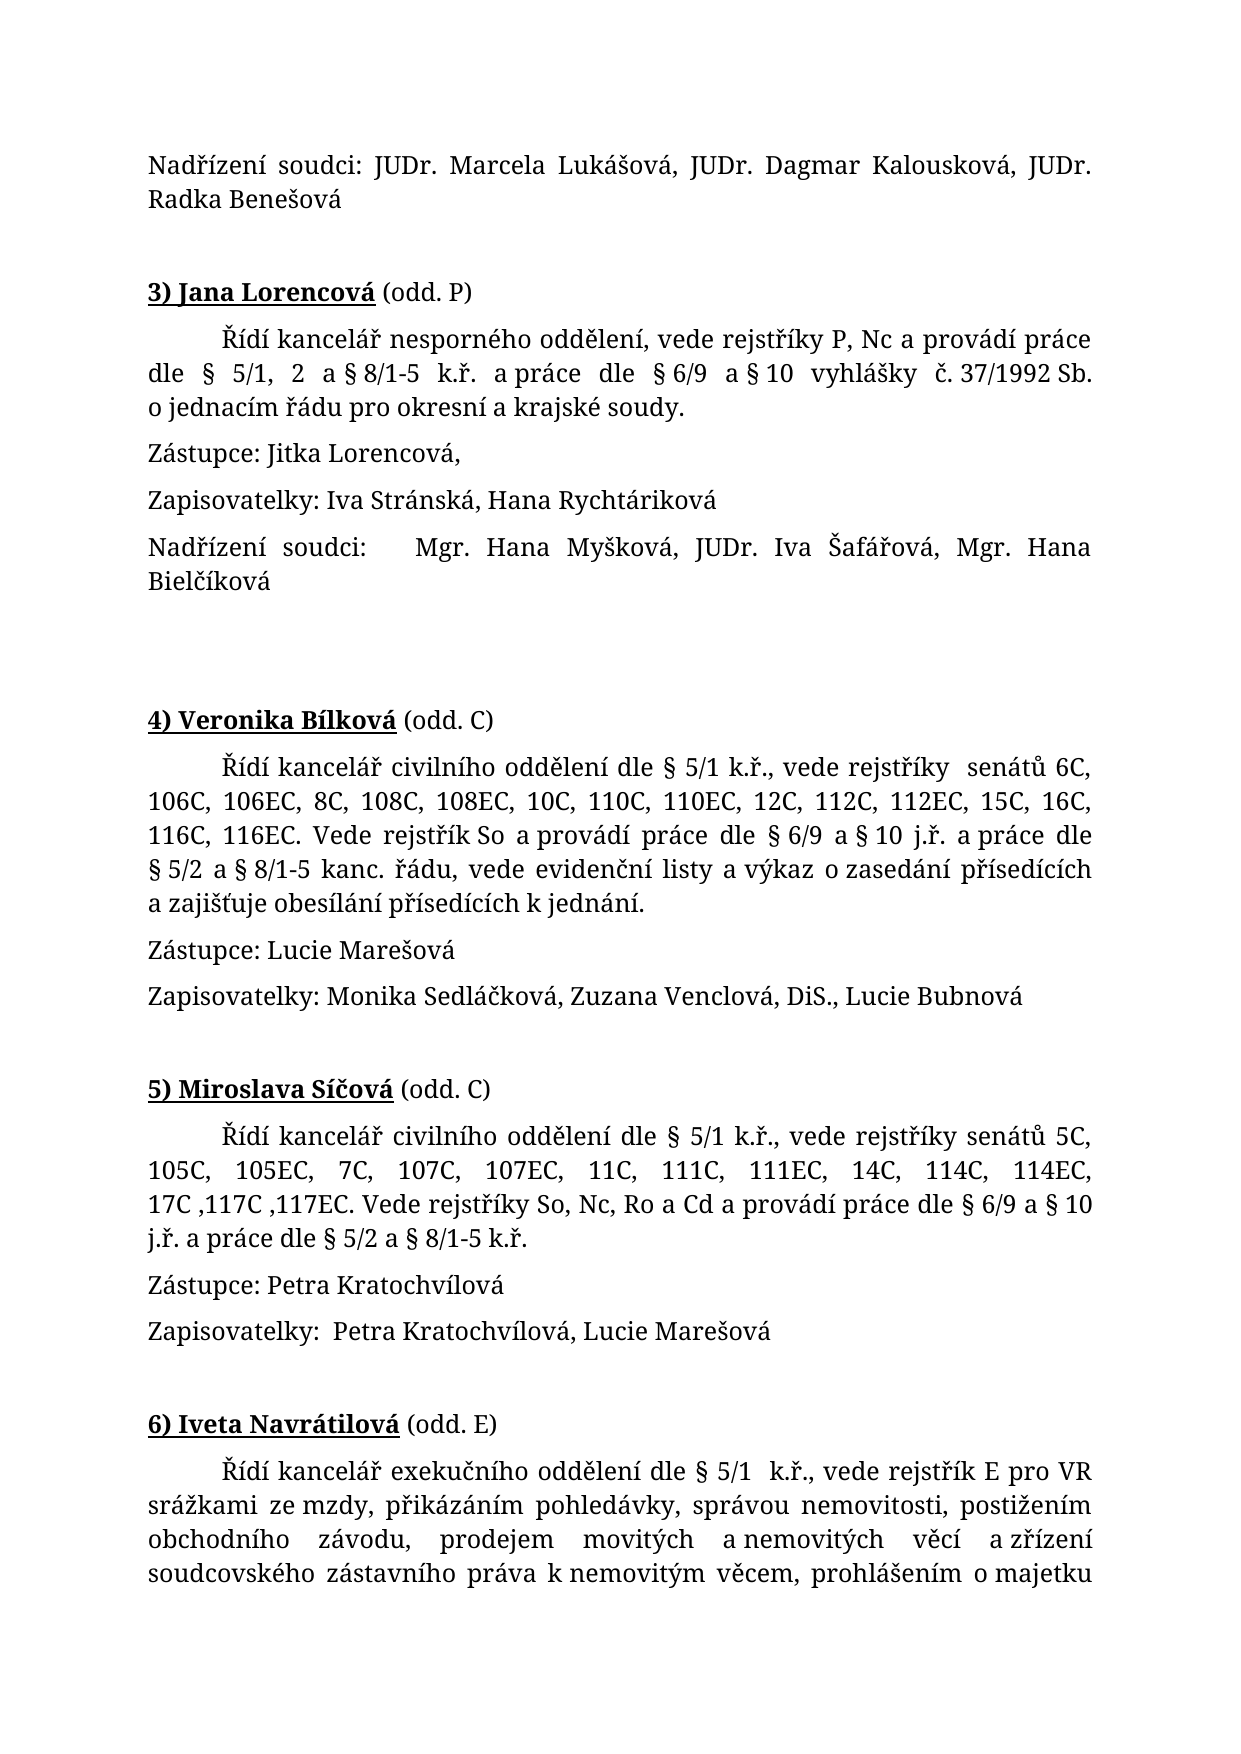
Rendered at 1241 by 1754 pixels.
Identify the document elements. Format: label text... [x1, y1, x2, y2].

text Zapisovatelky: Monika Sedláčková, Zuzana Venclová, DiS., Lucie Bubnová [148, 979, 1093, 1013]
text Nadřízení soudci: JUDr. Marcela Lukášová, JUDr. Dagmar Kalousková, JUDr. Radka Benešová [148, 148, 1093, 216]
text Zástupce: Lucie Marešová [148, 932, 1093, 966]
text 3) Jana Lorencová (odd. P) [148, 275, 1093, 309]
text Zástupce: Jitka Lorencová, [148, 436, 1093, 470]
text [148, 321, 1093, 423]
text Nadřízení soudci: Mgr. Hana Myšková, JUDr. Iva Šafářová, Mgr. Hana Bielčíková [148, 529, 1093, 597]
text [148, 1453, 1093, 1590]
text Řídí kancelář civilního oddělení dle § 5/1 k.ř., vede rejstříky senátů 5C, 105C, 105EC, 7C, 107C, 107EC, 11C, 111C, 111EC, 14C, 114C, 114EC, 17C ,117C ,117EC. Vede rejstříky So, Nc, Ro a Cd a provádí práce dle § 6/9 a § 10 j.ř. a práce dle § 5/2 a § 8/1-5 k.ř. [148, 1118, 1093, 1255]
text Zástupce: Petra Kratochvílová [148, 1267, 1093, 1301]
text Zapisovatelky: Iva Stránská, Hana Rychtáriková [148, 483, 1093, 517]
text 6) Iveta Navrátilová (odd. E) [148, 1407, 1093, 1441]
text 5) Miroslava Síčová (odd. C) [148, 1072, 1093, 1106]
text 4) Veronika Bílková (odd. C) [148, 703, 1093, 737]
text Zapisovatelky: Petra Kratochvílová, Lucie Marešová [148, 1314, 1093, 1348]
text Řídí kancelář civilního oddělení dle § 5/1 k.ř., vede rejstříky senátů 6C, 106C, 106EC, 8C, 108C, 108EC, 10C, 110C, 110EC, 12C, 112C, 112EC, 15C, 16C, 116C, 116EC. Vede rejstřík So a provádí práce dle § 6/9 a § 10 j.ř. a práce dle § 5/2 a § 8/1-5 kanc. řádu, vede evidenční listy a výkaz o zasedání přísedících a zajišťuje obesílání přísedících k jednání. [148, 749, 1093, 920]
